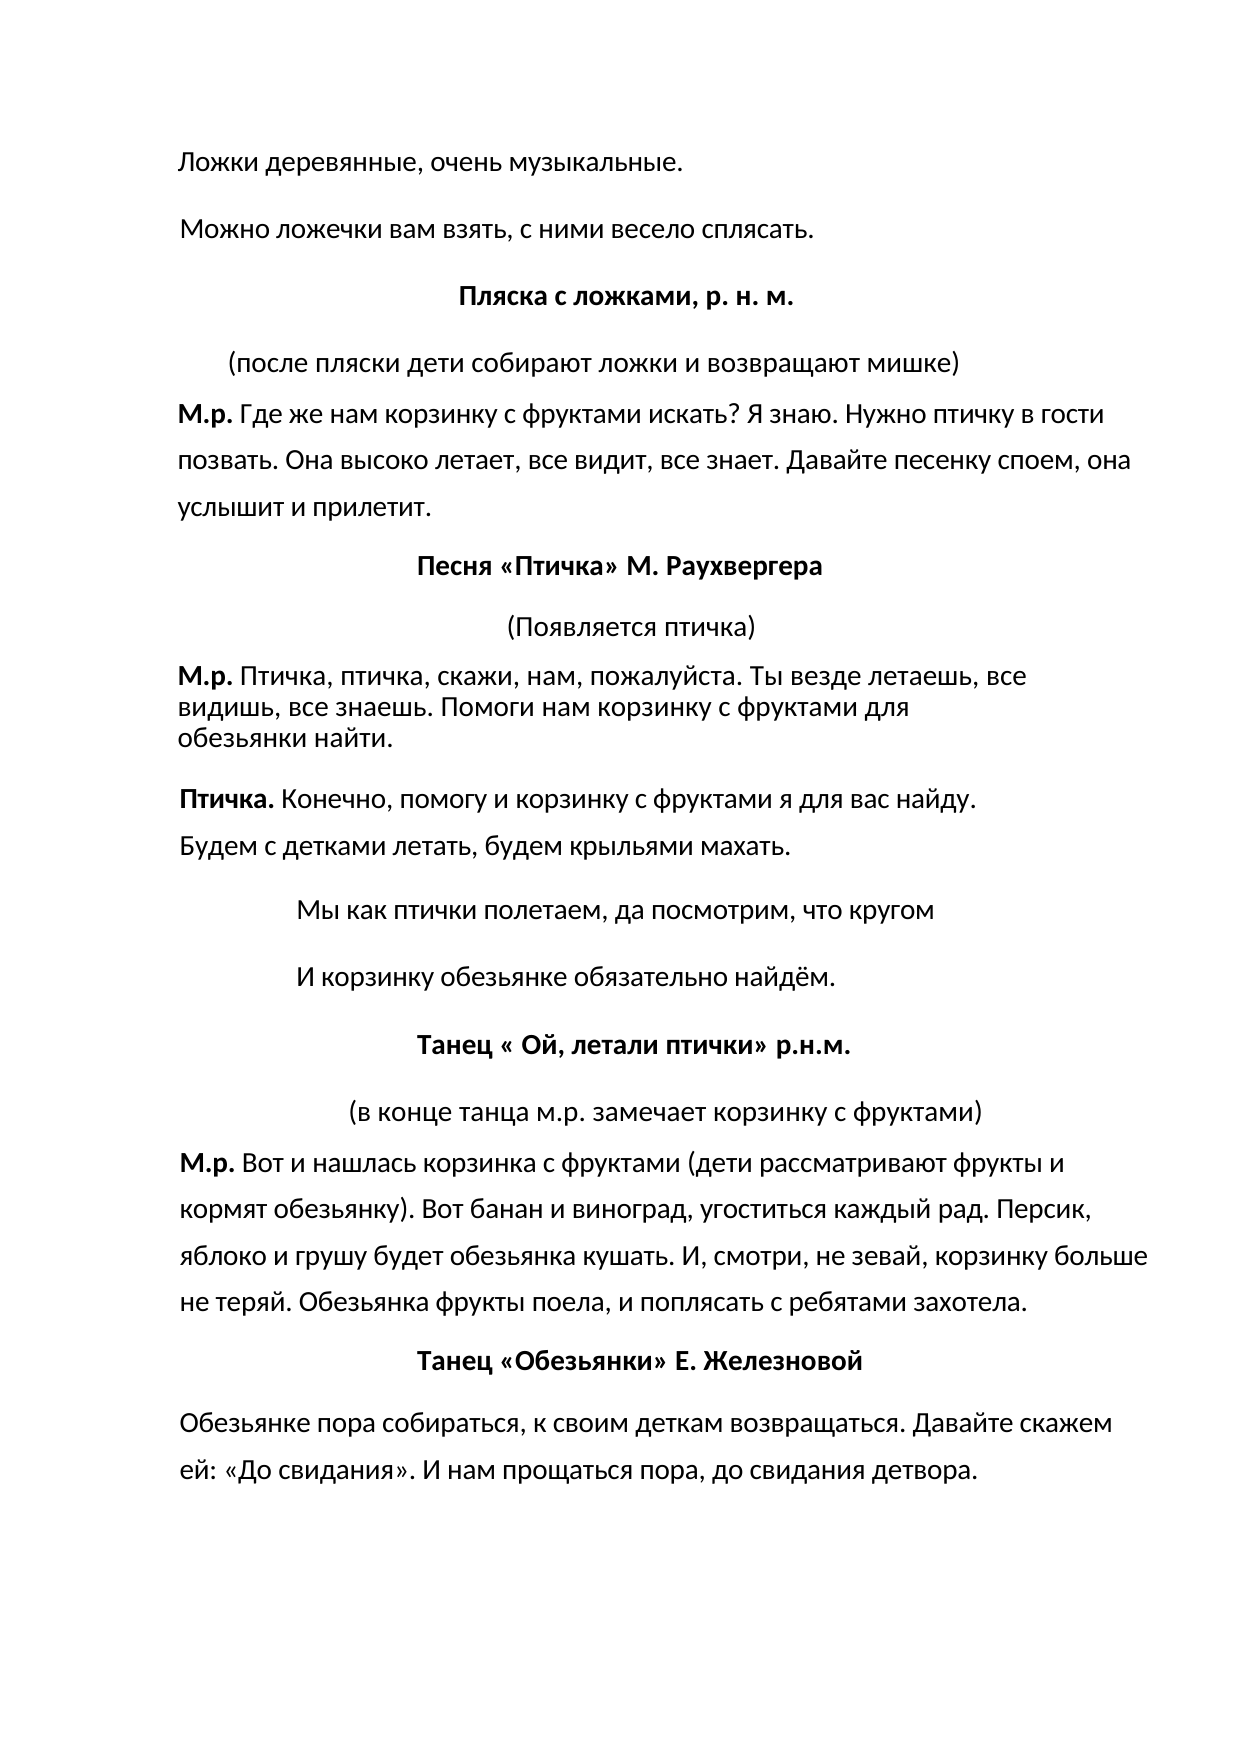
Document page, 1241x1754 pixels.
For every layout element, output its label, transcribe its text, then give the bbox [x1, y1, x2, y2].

text Танец «Обезьянки» Е. Железновой [417, 1346, 1152, 1377]
text М.р. Вот и нашлась корзинка с фруктами (дети рассматривают фрукты и кормят обезьянку). Вот банан и виноград, угоститься каждый рад. Персик, яблоко и грушу будет обезьянка кушать. И, смотри, не зевай, корзинку больше не теряй. Обезьянка фрукты поела, и поплясать с ребятами захотела. [179, 1135, 1152, 1321]
text М.р. Птичка, птичка, скажи, нам, пожалуйста. Ты везде летаешь, все видишь, все знаешь. Помоги нам корзинку с фруктами для обезьянки найти. [177, 660, 1152, 754]
text (в конце танца м.р. замечает корзинку с фруктами) [179, 1068, 1152, 1135]
text Танец « Ой, летали птички» р.н.м. [417, 1000, 1152, 1068]
text Обезьянке пора собираться, к своим деткам возвращаться. Давайте скажем ей: «До свидания». И нам прощаться пора, до свидания детвора. [179, 1395, 1152, 1489]
text Песня «Птичка» М. Раухвергера [417, 550, 1152, 581]
text Пляска с ложками, р. н. м. [458, 252, 1152, 319]
text И корзинку обезьянке обязательно найдём. [296, 933, 1152, 1000]
text Можно ложечки вам взять, с ними весело сплясать. [179, 185, 1150, 252]
text М.р. Где же нам корзинку с фруктами искать? Я знаю. Нужно птичку в гости позвать. Она высоко летает, все видит, все знает. Давайте песенку споем, она услышит и прилетит. [177, 386, 1152, 525]
text Мы как птички полетаем, да посмотрим, что кругом [296, 865, 1152, 933]
text Ложки деревянные, очень музыкальные. [177, 118, 1152, 185]
text Птичка. Конечно, помогу и корзинку с фруктами я для вас найду. Будем с детками летать, будем крыльями махать. [179, 771, 1152, 865]
text (Появляется птичка) [506, 611, 1152, 642]
text (после пляски дети собирают ложки и возвращают мишке) [227, 319, 1152, 386]
